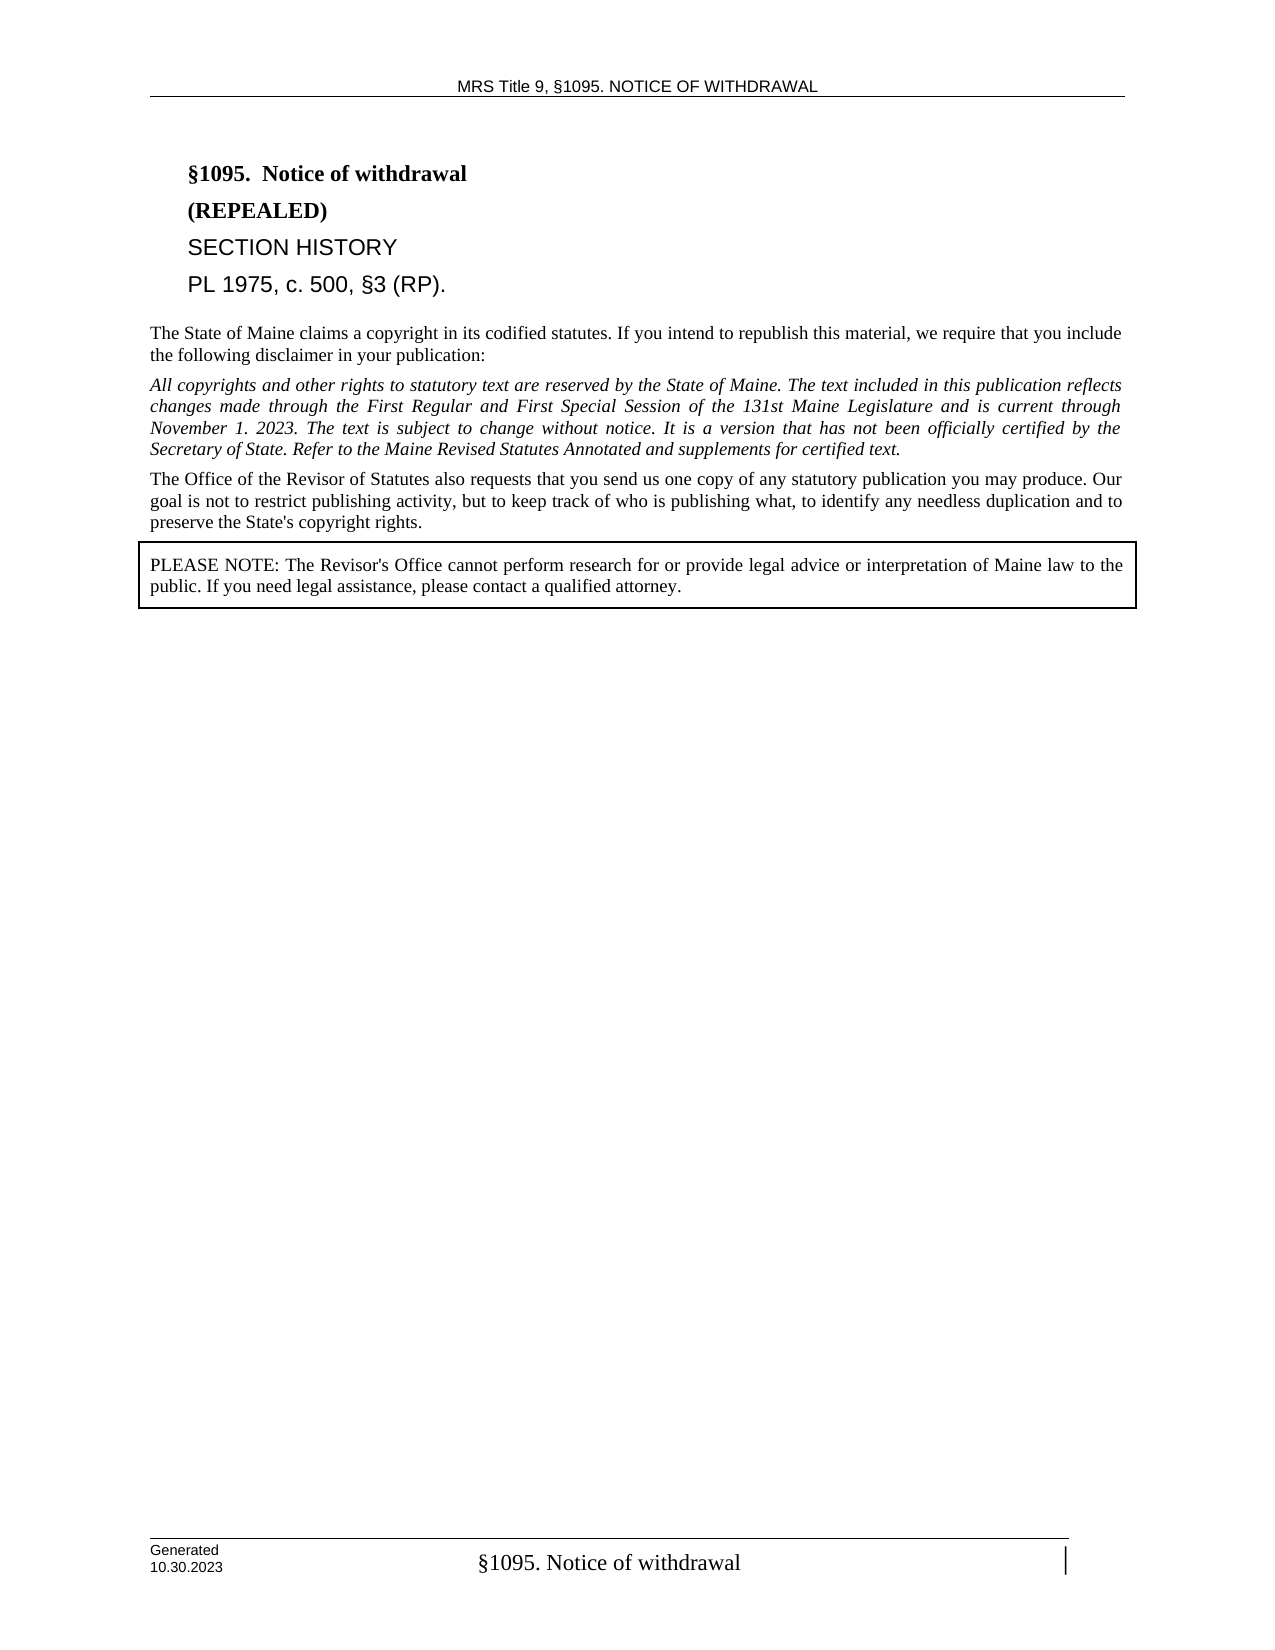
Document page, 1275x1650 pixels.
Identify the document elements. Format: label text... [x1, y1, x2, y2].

text PL 1975, c. 500, §3 (RP). [187, 271, 1125, 297]
text §1095. Notice of withdrawal [187, 160, 1125, 187]
text SECTION HISTORY [187, 234, 1125, 260]
text All copyrights and other rights to statutory text are reserved by the State of Maine. The text included in this publication reflects changes made through the First Regular and First Special Session of the 131st Maine Legislature and is current through November 1. 2023 . The text is subject to change without notice. It is a version that has not been officially certified by the Secretary of State. Refer to the Maine Revised Statutes Annotated and supplements for certified text. [150, 373, 1125, 460]
text (REPEALED) [187, 197, 1125, 223]
text The State of Maine claims a copyright in its codified statutes. If you intend to republish this material, we require that you include the following disclaimer in your publication: [150, 322, 1125, 365]
text The Office of the Revisor of Statutes also requests that you send us one copy of any statutory publication you may produce. Our goal is not to restrict publishing activity, but to keep track of who is publishing what, to identify any needless duplication and to preserve the State's copyright rights. [150, 468, 1125, 533]
text PLEASE NOTE: The Revisor's Office cannot perform research for or provide legal advice or interpretation of Maine law to the public. If you need legal assistance, please contact a qualified attorney. [140, 543, 1135, 607]
